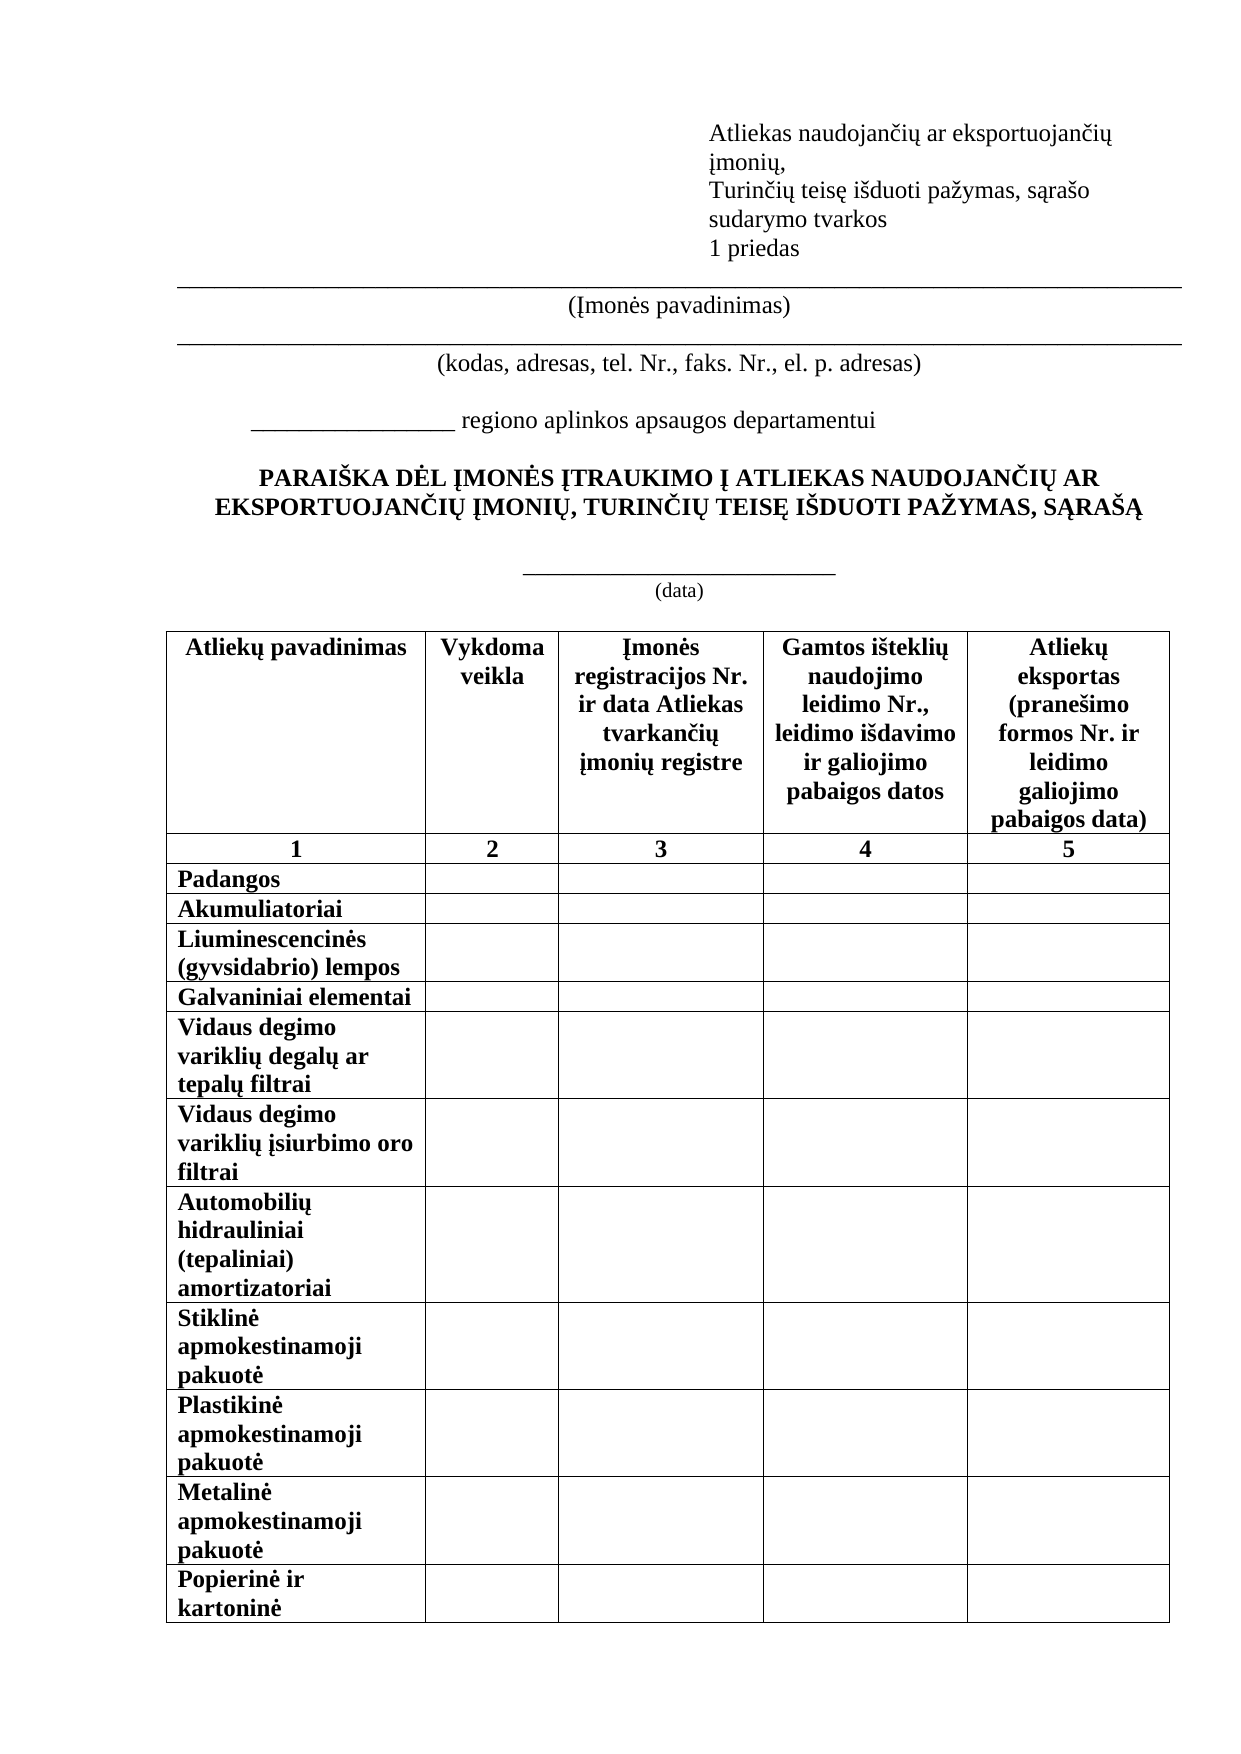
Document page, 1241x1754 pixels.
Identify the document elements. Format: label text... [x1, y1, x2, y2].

text regiono aplinkos apsaugos departamentui [177, 406, 1181, 434]
table_cell [426, 1477, 558, 1563]
table_cell [968, 1477, 1169, 1563]
table_cell [559, 1012, 763, 1098]
table_cell [968, 1187, 1169, 1302]
table_cell [764, 894, 967, 923]
table_cell [968, 1012, 1169, 1098]
table_cell [426, 1187, 558, 1302]
table_cell [764, 1012, 967, 1098]
table_cell Metalinė apmokestinamoji pakuotė [167, 1477, 425, 1563]
table_header Atliekų pavadinimas [167, 632, 425, 833]
table_cell Liuminescencinės (gyvsidabrio) lempos [167, 924, 425, 981]
table_cell [764, 1187, 967, 1302]
table_header Vykdoma veikla [426, 632, 558, 833]
table_cell [559, 1099, 763, 1186]
table_cell [764, 982, 967, 1011]
table_cell [559, 924, 763, 981]
table_cell [559, 1390, 763, 1476]
table_cell [968, 1390, 1169, 1476]
text PARAIŠKA DĖL ĮMONĖS ĮTRAUKIMO Į ATLIEKAS NAUDOJANČIŲ AR EKSPORTUOJANČIŲ ĮMONIŲ, TURINČIŲ TEISĘ IŠDUOTI PAŽYMAS, SĄRAŠĄ [177, 463, 1181, 521]
table_cell [426, 1303, 558, 1389]
table_header Įmonės registracijos Nr. ir data Atliekas tvarkančių įmonių registre [559, 632, 763, 833]
text Atliekas naudojančių ar eksportuojančių [177, 118, 1181, 147]
table_cell [426, 864, 558, 893]
table_cell [764, 1390, 967, 1476]
table_cell [968, 1565, 1169, 1622]
table_cell Stiklinė apmokestinamoji pakuotė [167, 1303, 425, 1389]
text 1 priedas [177, 233, 1181, 262]
table_cell Automobilių hidrauliniai (tepaliniai) amortizatoriai [167, 1187, 425, 1302]
table_cell 1 [167, 834, 425, 863]
table_cell 2 [426, 834, 558, 863]
table_cell [968, 894, 1169, 923]
table_cell [426, 1565, 558, 1622]
text (data) [177, 578, 1181, 602]
table_cell [426, 982, 558, 1011]
text įmonių, [177, 147, 1181, 176]
table_cell Padangos [167, 864, 425, 893]
table_cell [426, 1099, 558, 1186]
table_cell [968, 924, 1169, 981]
table_cell [426, 894, 558, 923]
table_cell Vidaus degimo variklių degalų ar tepalų filtrai [167, 1012, 425, 1098]
table_cell [968, 1303, 1169, 1389]
table_cell [559, 1187, 763, 1302]
table_cell [426, 1390, 558, 1476]
table_header Atliekų eksportas (pranešimo formos Nr. ir leidimo galiojimo pabaigos data) [968, 632, 1169, 833]
table_cell Akumuliatoriai [167, 894, 425, 923]
text _________________________ [177, 549, 1181, 578]
table_cell [968, 1099, 1169, 1186]
table_cell [764, 1303, 967, 1389]
table_cell [764, 1565, 967, 1622]
table_cell Galvaniniai elementai [167, 982, 425, 1011]
text (kodas, adresas, tel. Nr., faks. Nr., el. p. adresas) [177, 348, 1181, 377]
table_cell [968, 982, 1169, 1011]
table_cell [764, 864, 967, 893]
text sudarymo tvarkos [177, 204, 1181, 233]
table_cell [559, 894, 763, 923]
table_cell Plastikinė apmokestinamoji pakuotė [167, 1390, 425, 1476]
table_cell [764, 924, 967, 981]
table_cell [764, 1099, 967, 1186]
table_cell [559, 864, 763, 893]
table_cell [968, 864, 1169, 893]
table_cell [764, 1477, 967, 1563]
table_cell [426, 1012, 558, 1098]
table_cell [559, 1477, 763, 1563]
table_header Gamtos išteklių naudojimo leidimo Nr., leidimo išdavimo ir galiojimo pabaigos datos [764, 632, 967, 833]
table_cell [167, 1565, 425, 1622]
table_cell 3 [559, 834, 763, 863]
text (Įmonės pavadinimas) [177, 291, 1181, 319]
table_cell [559, 1565, 763, 1622]
table_cell 5 [968, 834, 1169, 863]
table_cell Vidaus degimo variklių įsiurbimo oro filtrai [167, 1099, 425, 1186]
table_cell [559, 1303, 763, 1389]
table_cell 4 [764, 834, 967, 863]
table_cell [426, 924, 558, 981]
table_cell [559, 982, 763, 1011]
text Turinčių teisę išduoti pažymas, sąrašo [177, 176, 1181, 204]
